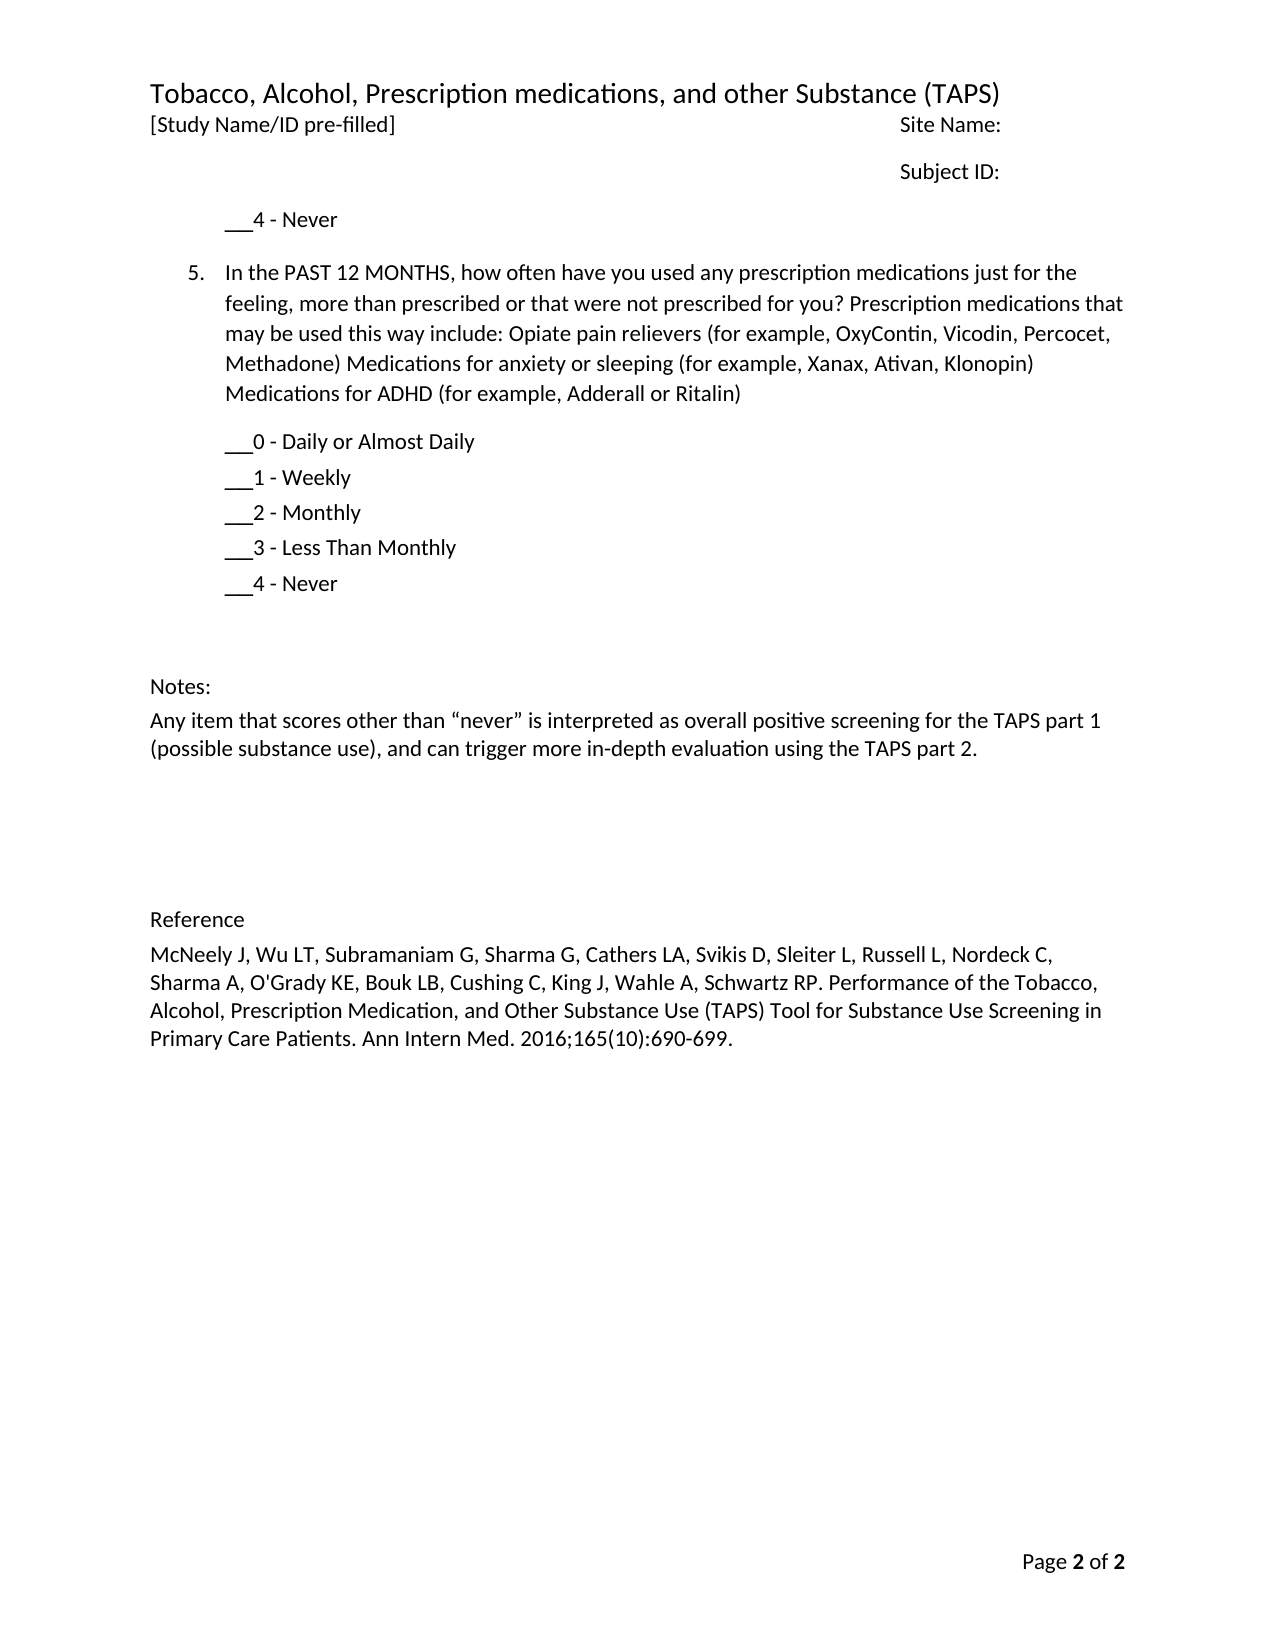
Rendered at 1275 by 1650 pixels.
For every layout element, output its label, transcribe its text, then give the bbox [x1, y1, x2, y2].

text Reference [150, 905, 1125, 933]
text McNeely J, Wu LT, Subramaniam G, Sharma G, Cathers LA, Svikis D, Sleiter L, Russell L, Nordeck C, Sharma A, O'Grady KE, Bouk LB, Cushing C, King J, Wahle A, Schwartz RP. Performance of the Tobacco, Alcohol, Prescription Medication, and Other Substance Use (TAPS) Tool for Substance Use Screening in Primary Care Patients. Ann Intern Med. 2016;165(10):690-699. [150, 940, 1125, 1052]
list In the PAST 12 MONTHS, how often have you used any prescription medications just for the feeling, more than prescribed or that were not prescribed for you? Prescription medications that may be used this way include: Opiate pain relievers (for example, OxyContin, Vicodin, Percocet, Methadone) Medications for anxiety or sleeping (for example, Xanax, Ativan, Klonopin) Medications for ADHD (for example, Adderall or Ritalin) [187, 258, 1125, 407]
text Any item that scores other than “never” is interpreted as overall positive screening for the TAPS part 1 (possible substance use), and can trigger more in-depth evaluation using the TAPS part 2. [150, 706, 1125, 762]
text __0 - Daily or Almost Daily [225, 426, 1125, 455]
text __1 - Weekly [225, 462, 1125, 491]
text __4 - Never [225, 568, 1125, 597]
text Notes: [150, 672, 1125, 700]
text __2 - Monthly [225, 497, 1125, 526]
text __3 - Less Than Monthly [225, 532, 1125, 562]
text __4 - Never [225, 204, 1125, 233]
